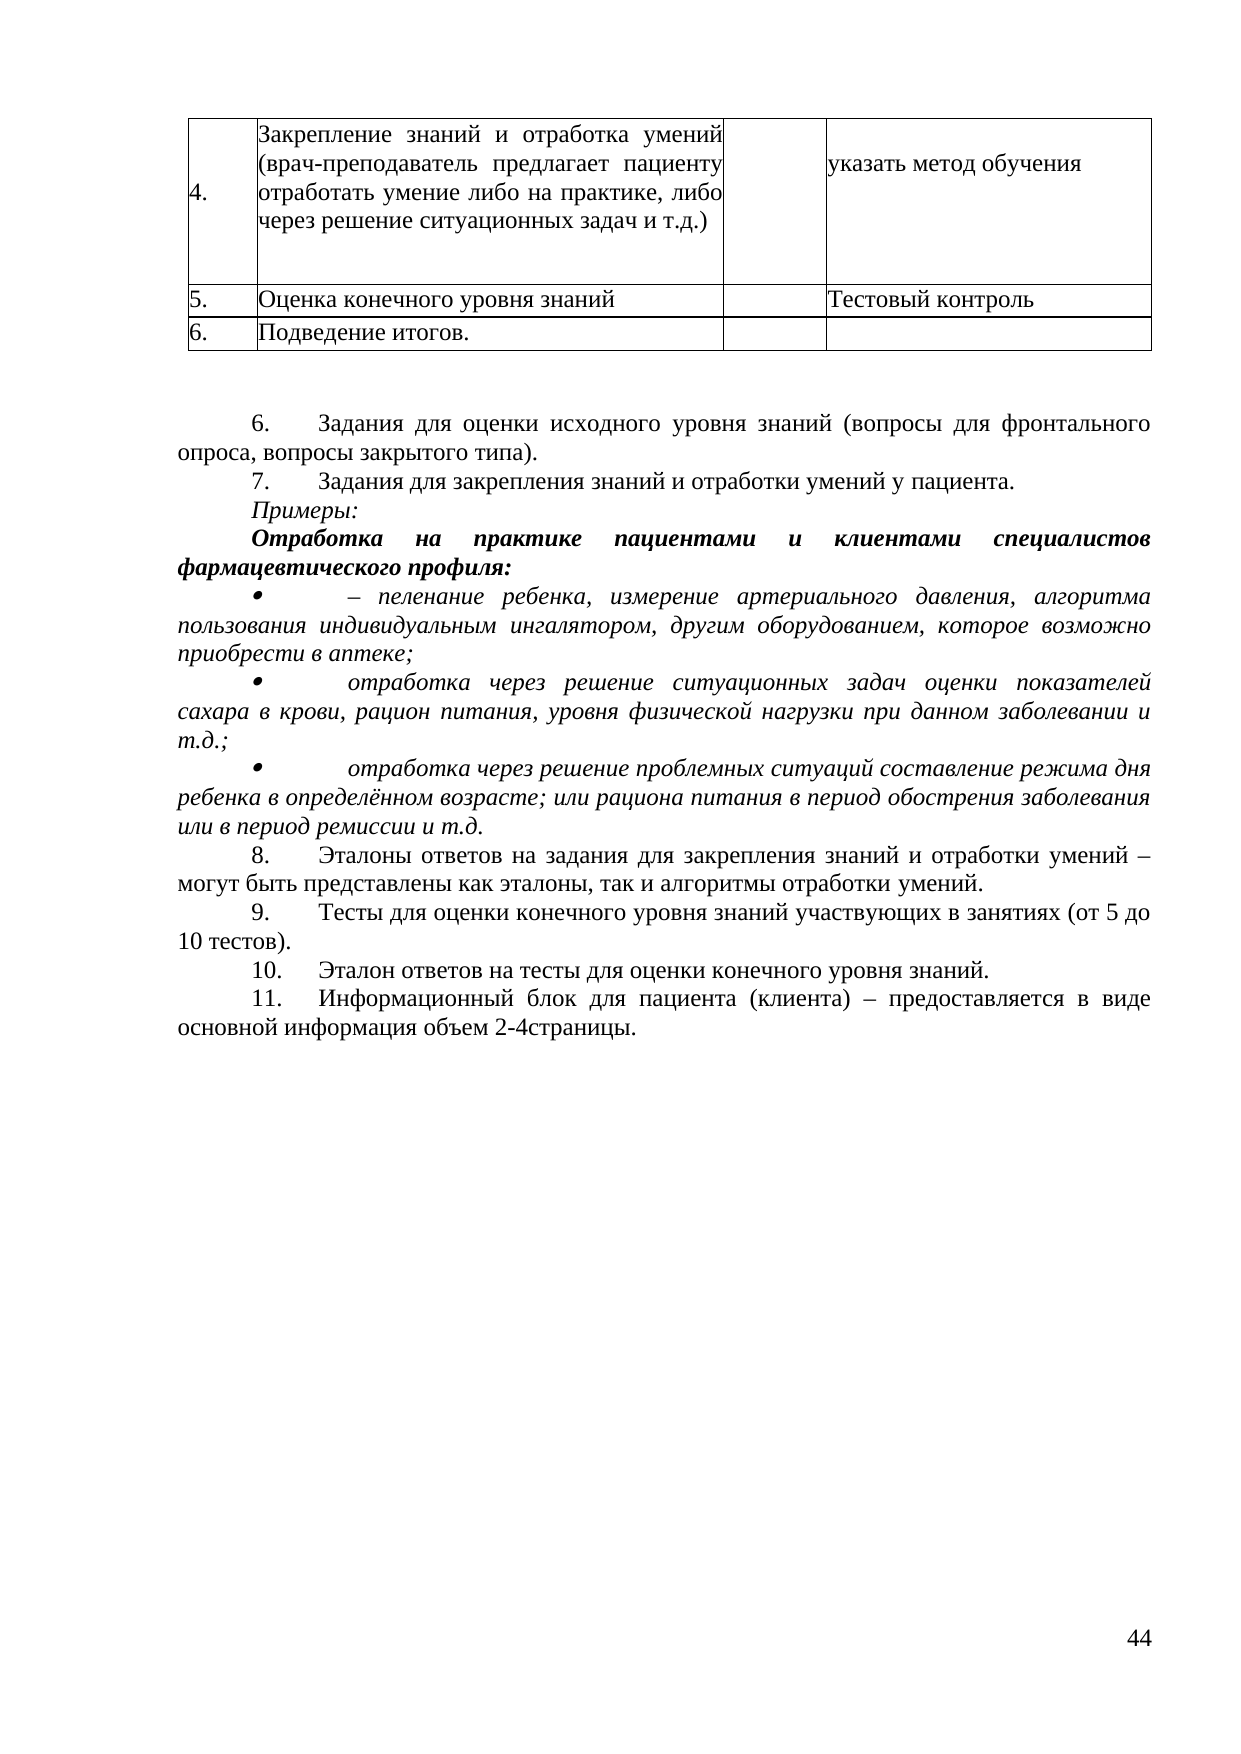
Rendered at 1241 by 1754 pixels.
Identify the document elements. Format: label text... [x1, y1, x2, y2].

list – пеленание ребенка, измерение артериального давления, алгоритма пользования индивидуальным ингалятором, другим оборудованием, которое возможно приобрести в аптеке; [177, 581, 1152, 667]
list отработка через решение ситуационных задач оценки показателей сахара в крови, рацион питания, уровня физической нагрузки при данном заболевании и т.д.; [177, 667, 1152, 753]
table_cell Тестовый контроль [827, 285, 1151, 316]
list Эталоны ответов на задания для закрепления знаний и отработки умений – могут быть представлены как эталоны, так и алгоритмы отработки умений. [177, 840, 1152, 897]
list Информационный блок для пациента (клиента) – предоставляется в виде основной информация объем 2-4страницы. [177, 983, 1152, 1041]
table_cell Подведение итогов. [258, 318, 723, 350]
list Задания для закрепления знаний и отработки умений у пациента. [177, 466, 1152, 495]
table_cell Оценка конечного уровня знаний [258, 285, 723, 316]
list Тесты для оценки конечного уровня знаний участвующих в занятиях (от 5 до 10 тестов). [177, 897, 1152, 955]
text Примеры: [177, 495, 1152, 523]
list Задания для оценки исходного уровня знаний (вопросы для фронтального опроса, вопросы закрытого типа). [177, 408, 1152, 466]
table_cell 4. [189, 119, 257, 283]
table_cell [724, 119, 826, 283]
list Отработка на практике пациентами и клиентами специалистов фармацевтического профиля: [177, 523, 1152, 581]
table_cell [827, 318, 1151, 350]
list отработка через решение проблемных ситуаций составление режима дня ребенка в определённом возрасте; или рациона питания в период обострения заболевания или в период ремиссии и т.д. [177, 753, 1152, 840]
table_cell 5. [189, 285, 257, 316]
table_cell 6. [189, 318, 257, 350]
list Эталон ответов на тесты для оценки конечного уровня знаний. [177, 955, 1152, 983]
table_cell Закрепление знаний и отработка умений (врач-преподаватель предлагает пациенту отработать умение либо на практике, либо через решение ситуационных задач и т.д.) [258, 119, 723, 283]
table_cell [724, 285, 826, 316]
table_cell [724, 318, 826, 350]
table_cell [827, 119, 1151, 283]
